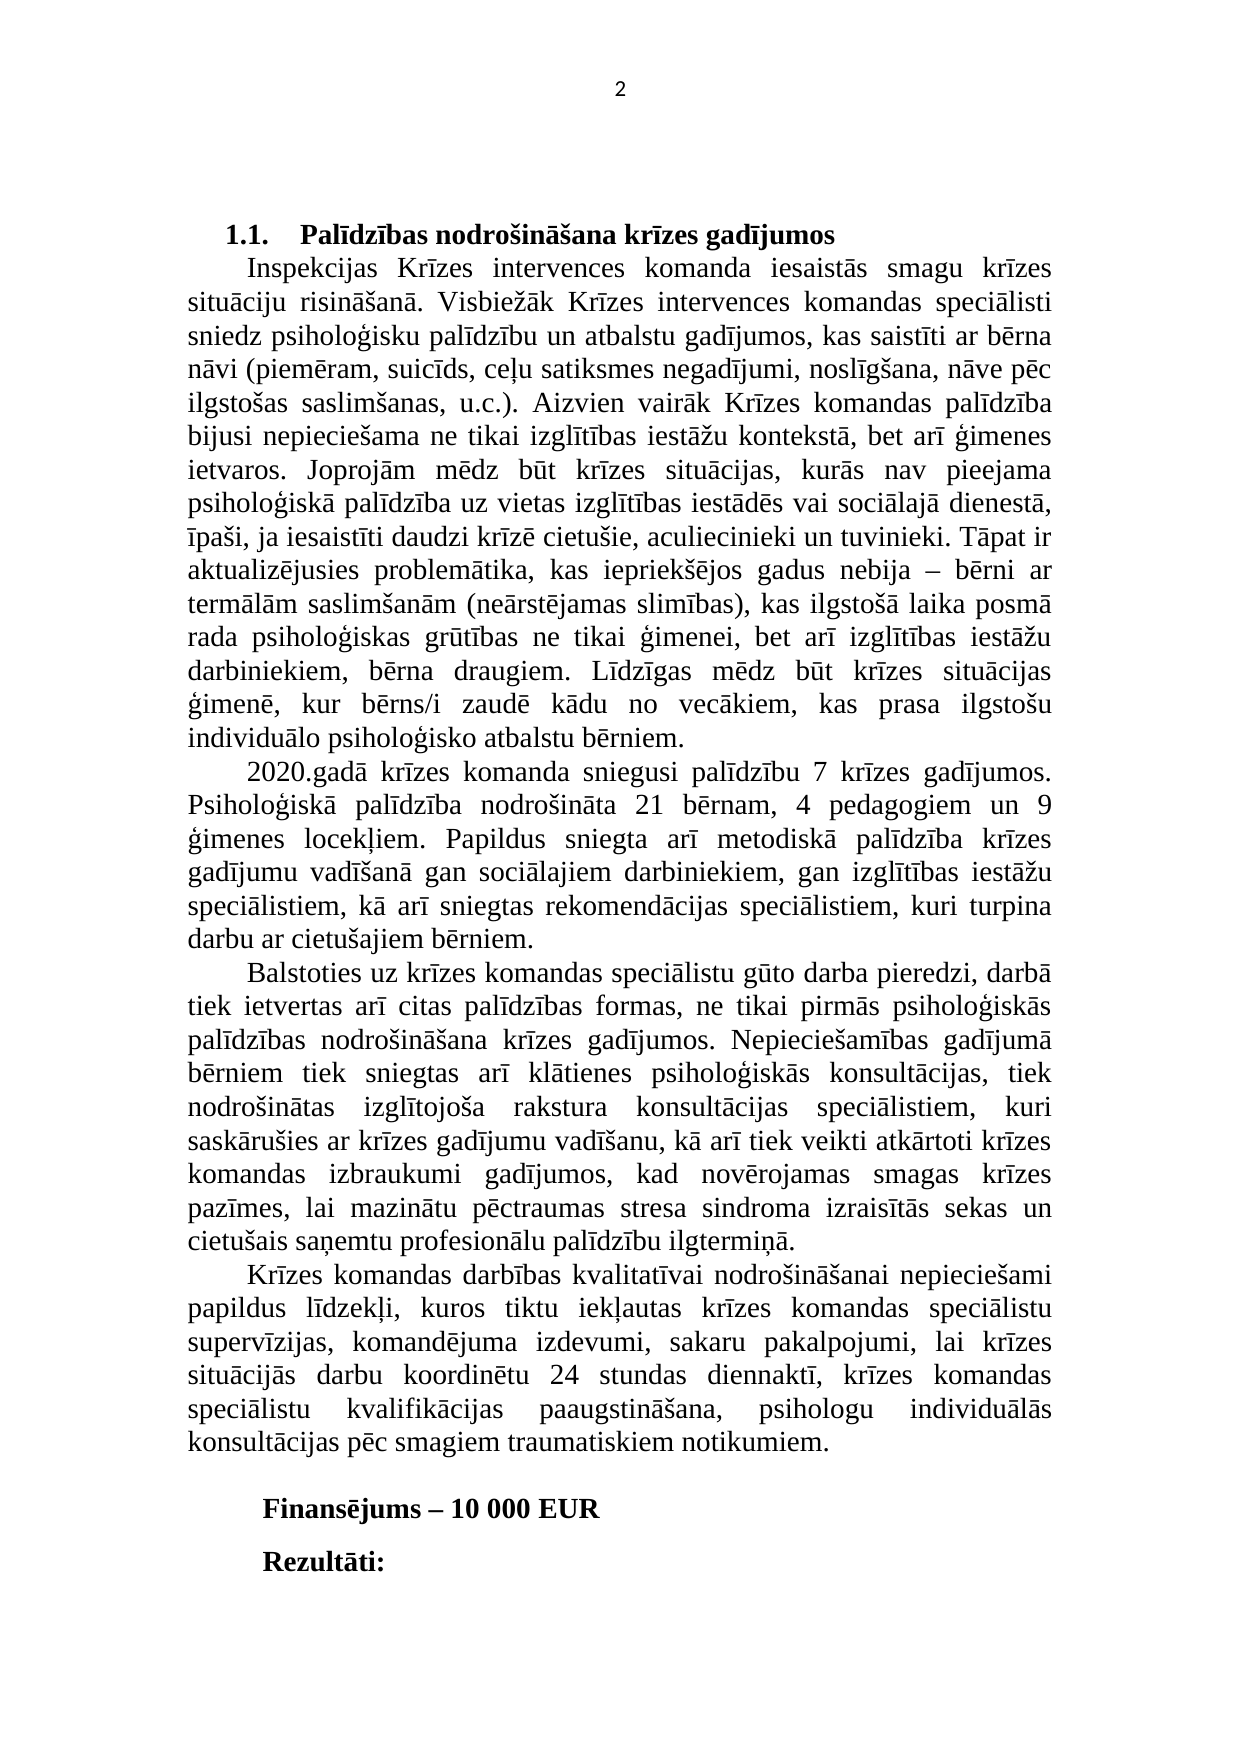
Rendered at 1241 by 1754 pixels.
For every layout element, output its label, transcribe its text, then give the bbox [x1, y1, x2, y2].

text Finansējums – 10 000 EUR [187, 1492, 1053, 1525]
list Balstoties uz krīzes komandas speciālistu gūto darba pieredzi, darbā tiek ietvertas arī citas palīdzības formas, ne tikai pirmās psiholoģiskās palīdzības nodrošināšana krīzes gadījumos. Nepieciešamības gadījumā bērniem tiek sniegtas arī klātienes psiholoģiskās konsultācijas, tiek nodrošinātas izglītojoša rakstura konsultācijas speciālistiem, kuri saskārušies ar krīzes gadījumu vadīšanu, kā arī tiek veikti atkārtoti krīzes komandas izbraukumi gadījumos, kad novērojamas smagas krīzes pazīmes, lai mazinātu pēctraumas stresa sindroma izraisītās sekas un cietušais saņemtu profesionālu palīdzību ilgtermiņā. [187, 955, 1053, 1257]
list Palīdzības nodrošināšana krīzes gadījumos [225, 217, 1053, 251]
list Krīzes komandas darbības kvalitatīvai nodrošināšanai nepieciešami papildus līdzekļi, kuros tiktu iekļautas krīzes komandas speciālistu supervīzijas, komandējuma izdevumi, sakaru pakalpojumi, lai krīzes situācijās darbu koordinētu 24 stundas diennaktī, krīzes komandas speciālistu kvalifikācijas paaugstināšana, psihologu individuālās konsultācijas pēc smagiem traumatiskiem notikumiem. [187, 1257, 1053, 1458]
list 2020.gadā krīzes komanda sniegusi palīdzību 7 krīzes gadījumos. Psiholoģiskā palīdzība nodrošināta 21 bērnam, 4 pedagogiem un 9 ģimenes locekļiem. Papildus sniegta arī metodiskā palīdzība krīzes gadījumu vadīšanā gan sociālajiem darbiniekiem, gan izglītības iestāžu speciālistiem, kā arī sniegtas rekomendācijas speciālistiem, kuri turpina darbu ar cietušajiem bērniem. [187, 754, 1053, 955]
text Rezultāti: [187, 1544, 1053, 1578]
list Inspekcijas Krīzes intervences komanda iesaistās smagu krīzes situāciju risināšanā. Visbiežāk Krīzes intervences komandas speciālisti sniedz psiholoģisku palīdzību un atbalstu gadījumos, kas saistīti ar bērna nāvi (piemēram, suicīds, ceļu satiksmes negadījumi, noslīgšana, nāve pēc ilgstošas saslimšanas, u.c.). Aizvien vairāk Krīzes komandas palīdzība bijusi nepieciešama ne tikai izglītības iestāžu kontekstā, bet arī ģimenes ietvaros. Joprojām mēdz būt krīzes situācijas, kurās nav pieejama psiholoģiskā palīdzība uz vietas izglītības iestādēs vai sociālajā dienestā, īpaši, ja iesaistīti daudzi krīzē cietušie, aculiecinieki un tuvinieki. Tāpat ir aktualizējusies problemātika, kas iepriekšējos gadus nebija – bērni ar termālām saslimšanām (neārstējamas slimības), kas ilgstošā laika posmā rada psiholoģiskas grūtības ne tikai ģimenei, bet arī izglītības iestāžu darbiniekiem, bērna draugiem. Līdzīgas mēdz būt krīzes situācijas ģimenē, kur bērns/i zaudē kādu no vecākiem, kas prasa ilgstošu individuālo psiholoģisko atbalstu bērniem. [187, 251, 1053, 754]
